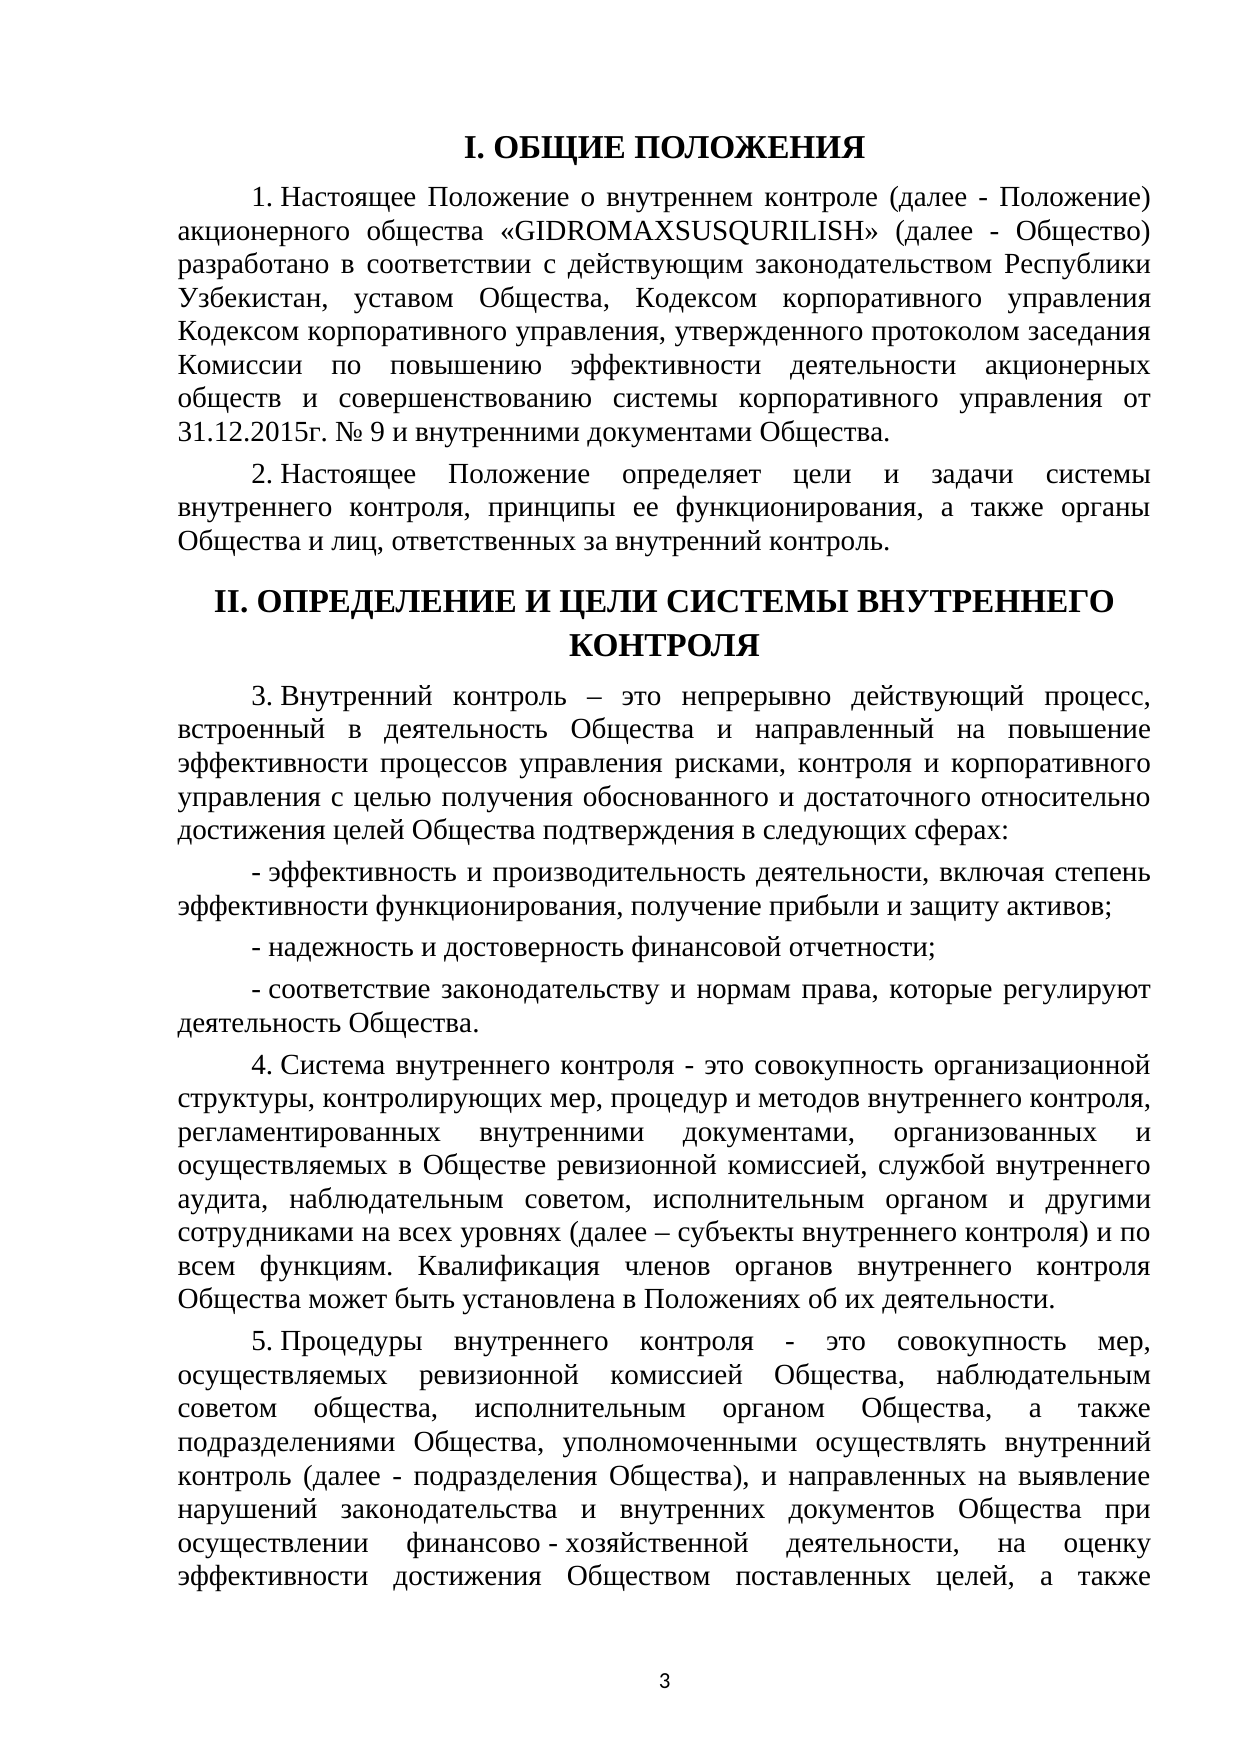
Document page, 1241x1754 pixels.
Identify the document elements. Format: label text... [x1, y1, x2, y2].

subtitle II. ОПРЕДЕЛЕНИЕ И ЦЕЛИ СИСТЕМЫ ВНУТРЕННЕГО КОНТРОЛЯ [177, 582, 1152, 664]
text 2. Настоящее Положение определяет цели и задачи системы внутреннего контроля, принципы ее функционирования, а также органы Общества и лиц, ответственных за внутренний контроль. [177, 456, 1152, 557]
subtitle I. ОБЩИЕ ПОЛОЖЕНИЯ [177, 127, 1152, 165]
text 1. Настоящее Положение о внутреннем контроле (далее - Положение) акционерного общества «GIDROMAXSUSQURILISH» (далее - Общество) разработано в соответствии с действующим законодательством Республики Узбекистан, уставом Общества, Кодексом корпоративного управления Кодексом корпоративного управления, утвержденного протоколом заседания Комиссии по повышению эффективности деятельности акционерных обществ и совершенствованию системы корпоративного управления от 31.12.2015г. № 9 и внутренними документами Общества. [177, 179, 1152, 448]
text - соответствие законодательству и нормам права, которые регулируют деятельность Общества. [177, 971, 1152, 1038]
text - эффективность и производительность деятельности, включая степень эффективности функционирования, получение прибыли и защиту активов; [177, 854, 1152, 921]
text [177, 1323, 1152, 1592]
text 4. Система внутреннего контроля - это совокупность организационной структуры, контролирующих мер, процедур и методов внутреннего контроля, регламентированных внутренними документами, организованных и осуществляемых в Обществе ревизионной комиссией, службой внутреннего аудита, наблюдательным советом, исполнительным органом и другими сотрудниками на всех уровнях (далее – субъекты внутреннего контроля) и по всем функциям. Квалификация членов органов внутреннего контроля Общества может быть установлена в Положениях об их деятельности. [177, 1047, 1152, 1315]
text - надежность и достоверность финансовой отчетности; [177, 929, 1152, 963]
text 3. Внутренний контроль – это непрерывно действующий процесс, встроенный в деятельность Общества и направленный на повышение эффективности процессов управления рисками, контроля и корпоративного управления с целью получения обоснованного и достаточного относительно достижения целей Общества подтверждения в следующих сферах: [177, 678, 1152, 846]
